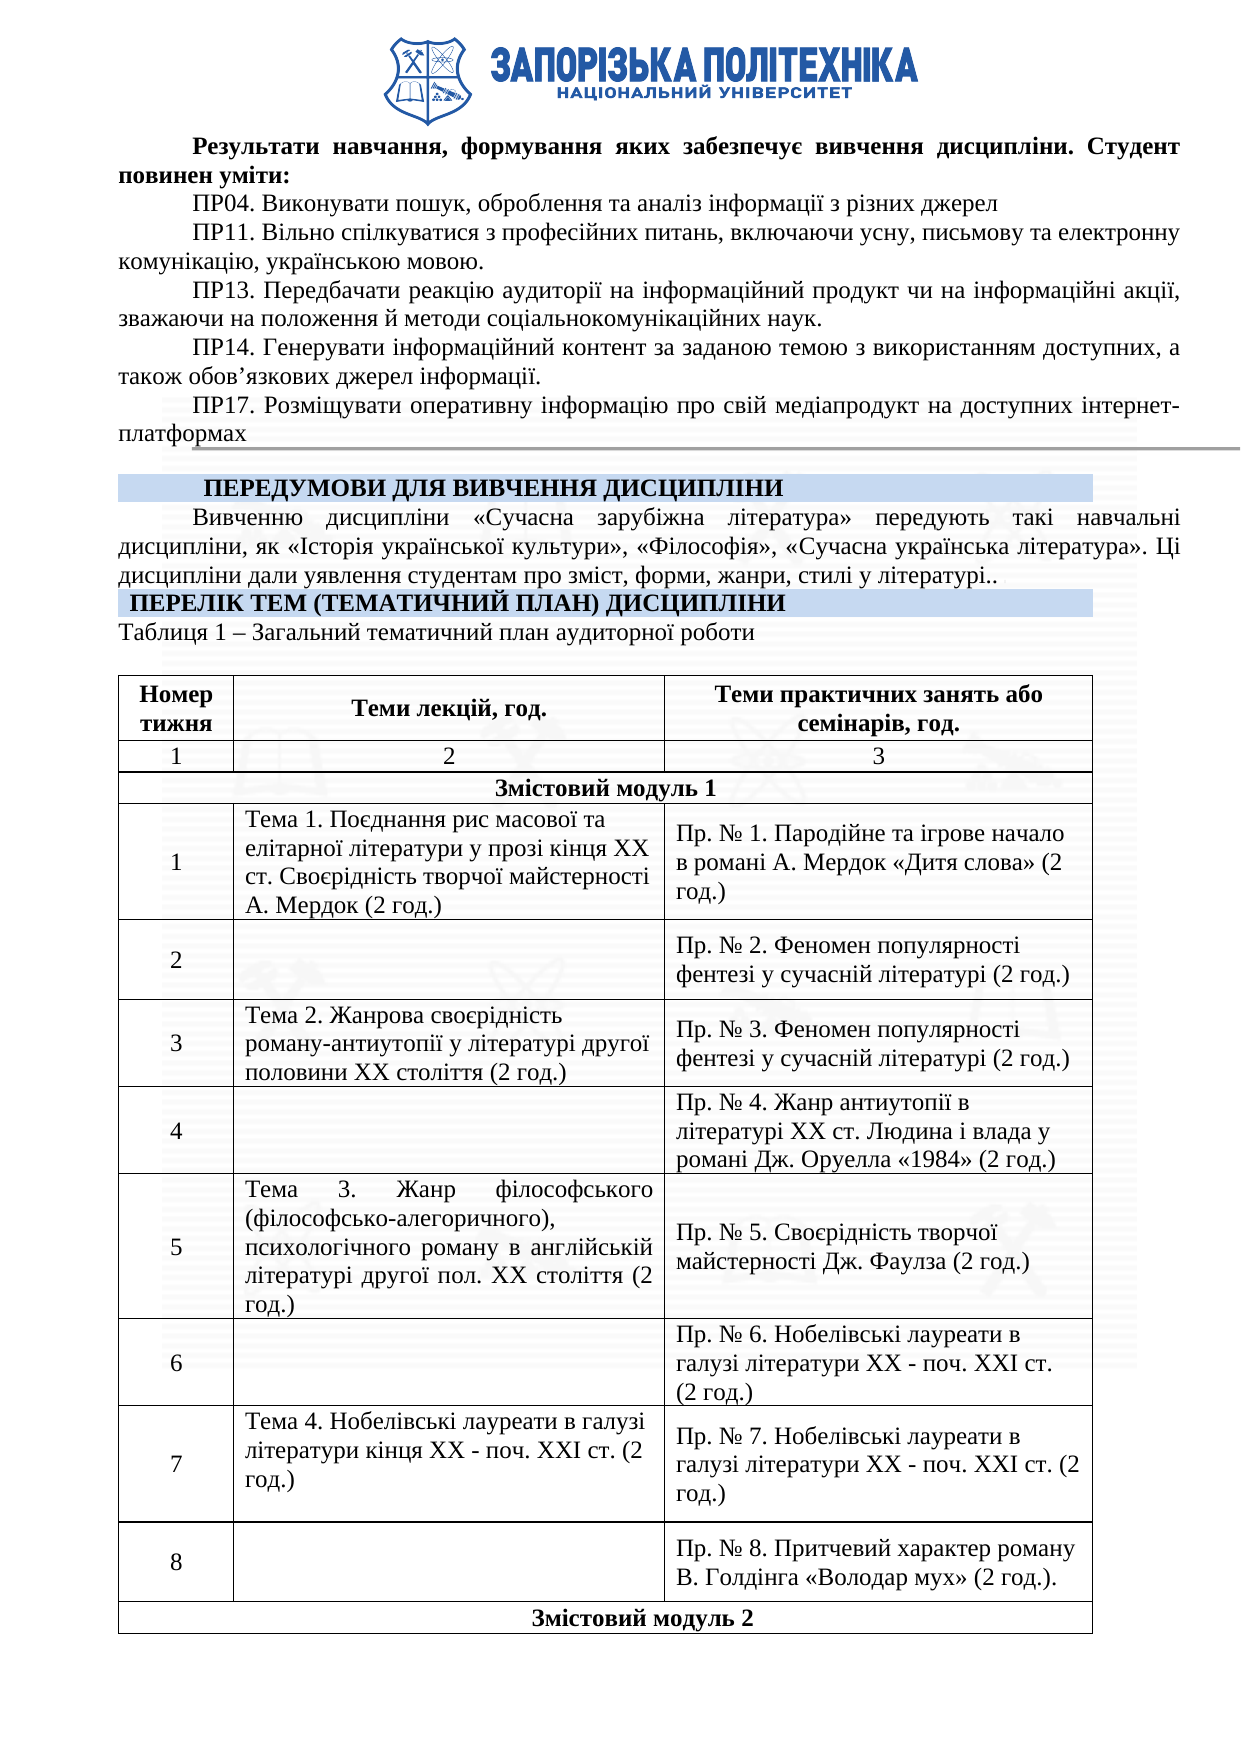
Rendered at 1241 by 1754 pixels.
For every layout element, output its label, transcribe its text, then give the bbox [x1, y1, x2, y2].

picture [162, 646, 1137, 1371]
text ПР04. Виконувати пошук, оброблення та аналіз інформації з різних джерел [118, 188, 1181, 217]
text Вивченню дисципліни «Сучасна зарубіжна література» передують такі навчальні дисципліни, як «Історія української культури», «Філософія», «Сучасна українська література». Ці дисципліни дали уявлення студентам про зміст, форми, жанри, стилі у літературі.. [118, 502, 1181, 588]
table_header Теми лекцій, год. [234, 676, 664, 740]
table_cell 1 [119, 804, 233, 919]
table_cell Пр. № 2. Феномен популярності фентезі у сучасній літературі (2 год.) [665, 920, 1092, 999]
table_cell Тема 2. Жанрова своєрідність роману-антиутопії у літературі другої половини ХХ століття (2 год.) [234, 1000, 664, 1086]
text Таблиця 1 – Загальний тематичний план аудиторної роботи [118, 617, 1181, 646]
table_cell 2 [234, 741, 664, 771]
table_cell Тема 1. Поєднання рис масової та елітарної літератури у прозі кінця ХХ ст. Своєрідність творчої майстерності А. Мердок (2 год.) [234, 804, 664, 919]
table_cell Пр. № 1. Пародійне та ігрове начало в романі А. Мердок «Дитя слова» (2 год.) [665, 804, 1092, 919]
picture [353, 33, 947, 131]
table_cell Пр. № 6. Нобелівські лауреати в галузі літератури ХХ - поч. ХХІ ст. (2 год.) [665, 1319, 1092, 1405]
text Результати навчання, формування яких забезпечує вивчення дисципліни. Студент повинен уміти: [118, 131, 1181, 188]
table_cell [234, 1319, 664, 1405]
text ПР14. Генерувати інформаційний контент за заданою темою з використанням доступних, а також обовʼязкових джерел інформації. [118, 332, 1181, 390]
text ПР13. Передбачати реакцію аудиторії на інформаційний продукт чи на інформаційні акції, зважаючи на положення й методи соціальнокомунікаційних наук. [118, 275, 1181, 332]
table_cell Пр. № 4. Жанр антиутопії в літературі ХХ ст. Людина і влада у романі Дж. Оруелла «1984» (2 год.) [665, 1087, 1092, 1173]
table_cell 2 [119, 920, 233, 999]
table_header Номер тижня [119, 676, 233, 740]
table_cell 3 [665, 741, 1092, 771]
table_cell Пр. № 8. Притчевий характер роману В. Голдінга «Володар мух» (2 год.). [665, 1523, 1092, 1601]
table_cell 3 [119, 1000, 233, 1086]
table_cell Пр. № 7. Нобелівські лауреати в галузі літератури ХХ - поч. ХХІ ст. (2 год.) [665, 1406, 1092, 1521]
table_cell Тема 3. Жанр філософського (філософсько-алегоричного), психологічного роману в англійській літературі другої пол. ХХ століття (2 год.) [234, 1174, 664, 1318]
table_cell Змістовий модуль 2 [119, 1602, 1092, 1632]
picture [162, 447, 1137, 502]
table_header ПЕРЕДУМОВИ ДЛЯ ВИВЧЕННЯ ДИСЦИПЛІНИ [118, 474, 1093, 502]
text ПР11. Вільно спілкуватися з професійних питань, включаючи усну, письмову та електронну комунікацію, українською мовою. [118, 217, 1181, 275]
table_cell [234, 1087, 664, 1173]
table_cell [234, 920, 664, 999]
table_cell 4 [119, 1087, 233, 1173]
text ПР17. Розміщувати оперативну інформацію про свій медіапродукт на доступних інтернет-платформах [118, 390, 1181, 447]
table_cell Пр. № 5. Своєрідність творчої майстерності Дж. Фаулза (2 год.) [665, 1174, 1092, 1318]
table_cell 6 [119, 1319, 233, 1405]
table_header Теми практичних занять або семінарів, год. [665, 676, 1092, 740]
table_cell 1 [119, 741, 233, 771]
table_cell 5 [119, 1174, 233, 1318]
table_cell 7 [119, 1406, 233, 1521]
picture [162, 588, 1137, 617]
table_cell Змістовий модуль 1 [119, 773, 1092, 803]
table_cell 8 [119, 1523, 233, 1601]
table_header ПЕРЕЛІК ТЕМ (ТЕМАТИЧНИЙ ПЛАН) ДИСЦИПЛІНИ [118, 589, 1093, 617]
table_cell Пр. № 3. Феномен популярності фентезі у сучасній літературі (2 год.) [665, 1000, 1092, 1086]
table_cell [234, 1523, 664, 1601]
table_cell Тема 4. Нобелівські лауреати в галузі літератури кінця ХХ - поч. ХХІ ст. (2 год.) [234, 1406, 664, 1521]
